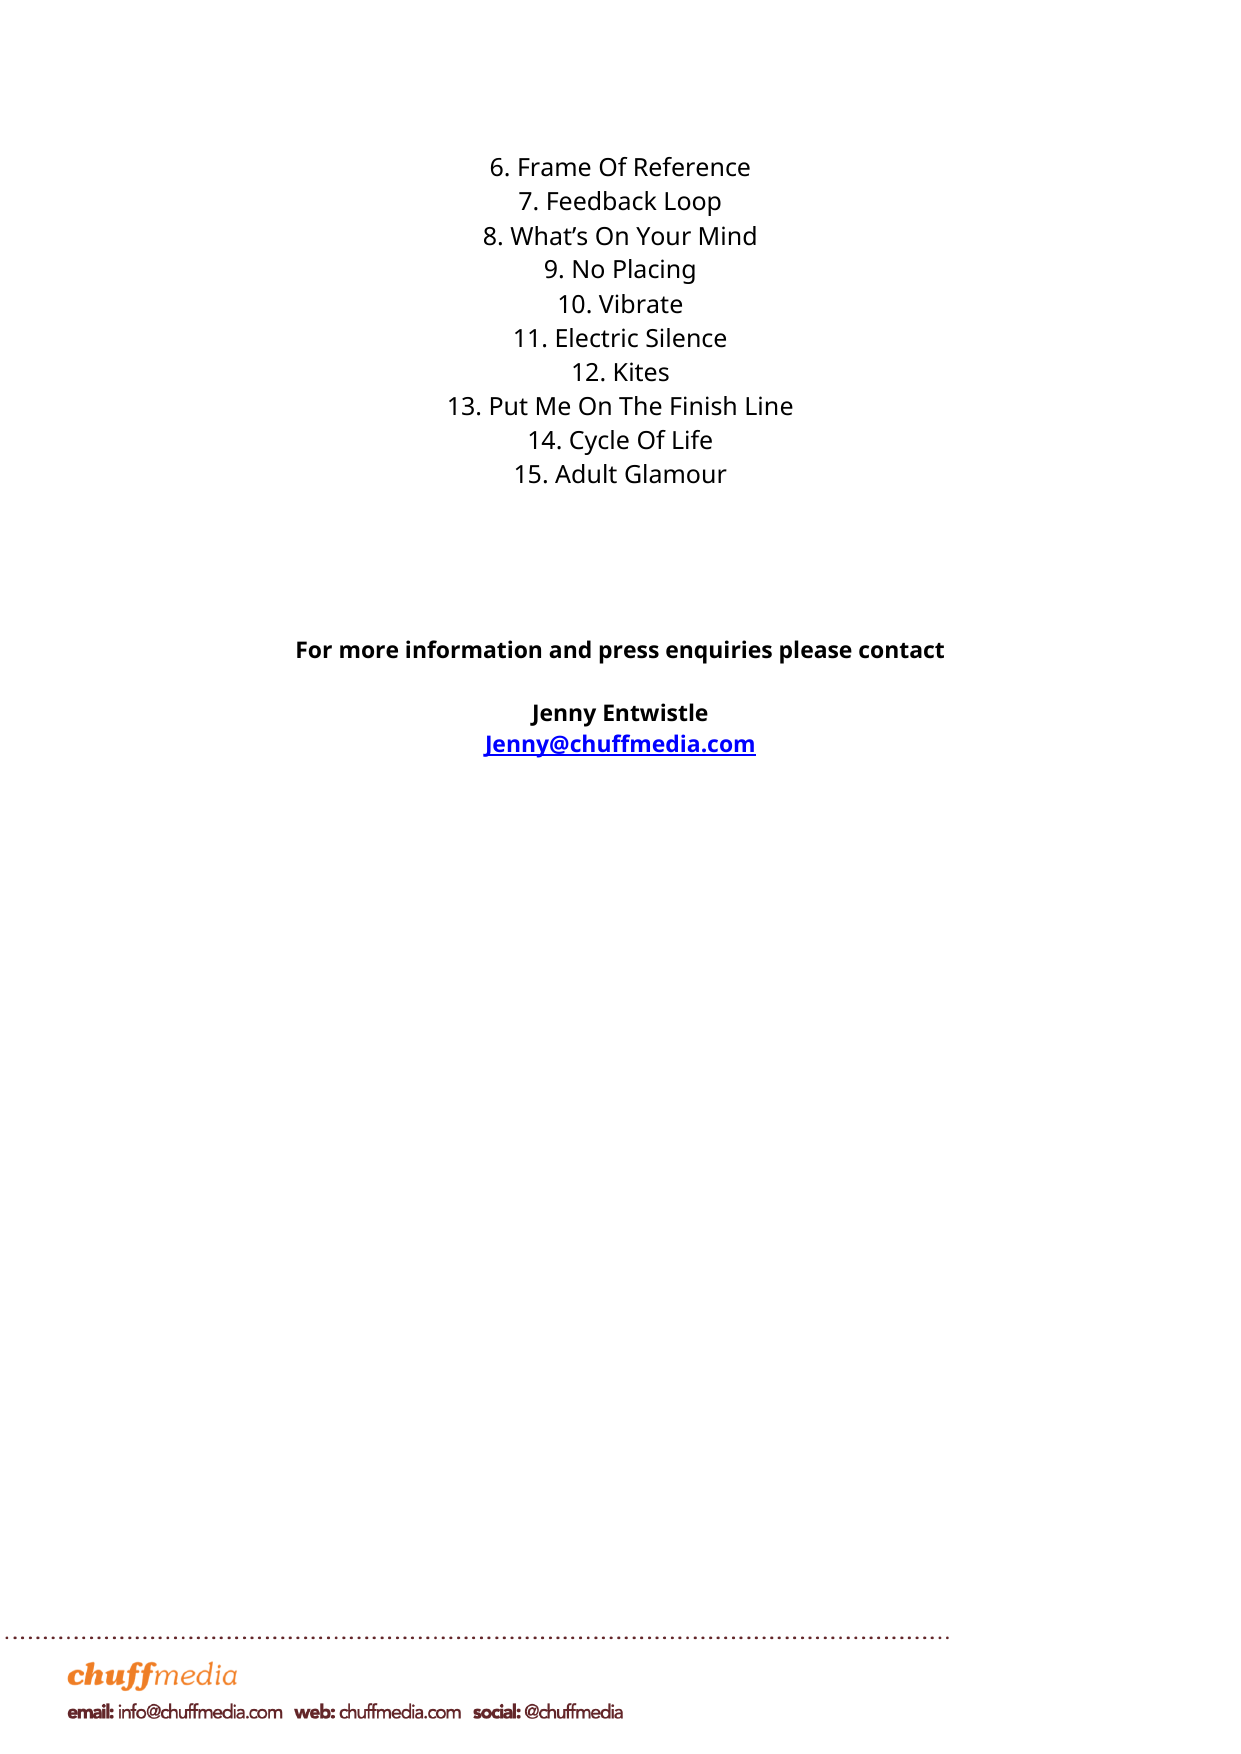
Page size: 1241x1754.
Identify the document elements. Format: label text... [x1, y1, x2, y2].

text 14. Cycle Of Life [150, 422, 1090, 457]
text 9. No Placing [150, 252, 1090, 286]
text 10. Vibrate [150, 286, 1090, 320]
text 12. Kites [150, 354, 1090, 388]
text 7. Feedback Loop [150, 184, 1090, 218]
text Jenny@chuffmedia.com [150, 728, 1090, 759]
text 15. Adult Glamour [150, 457, 1090, 491]
text 6. Frame Of Reference [150, 150, 1090, 184]
text 13. Put Me On The Finish Line [150, 388, 1090, 422]
text 11. Electric Silence [150, 320, 1090, 354]
picture [0, 1613, 953, 1729]
text Jenny Entwistle [150, 696, 1090, 728]
text 8. What’s On Your Mind [150, 218, 1090, 252]
text For more information and press enquiries please contact [150, 634, 1090, 665]
